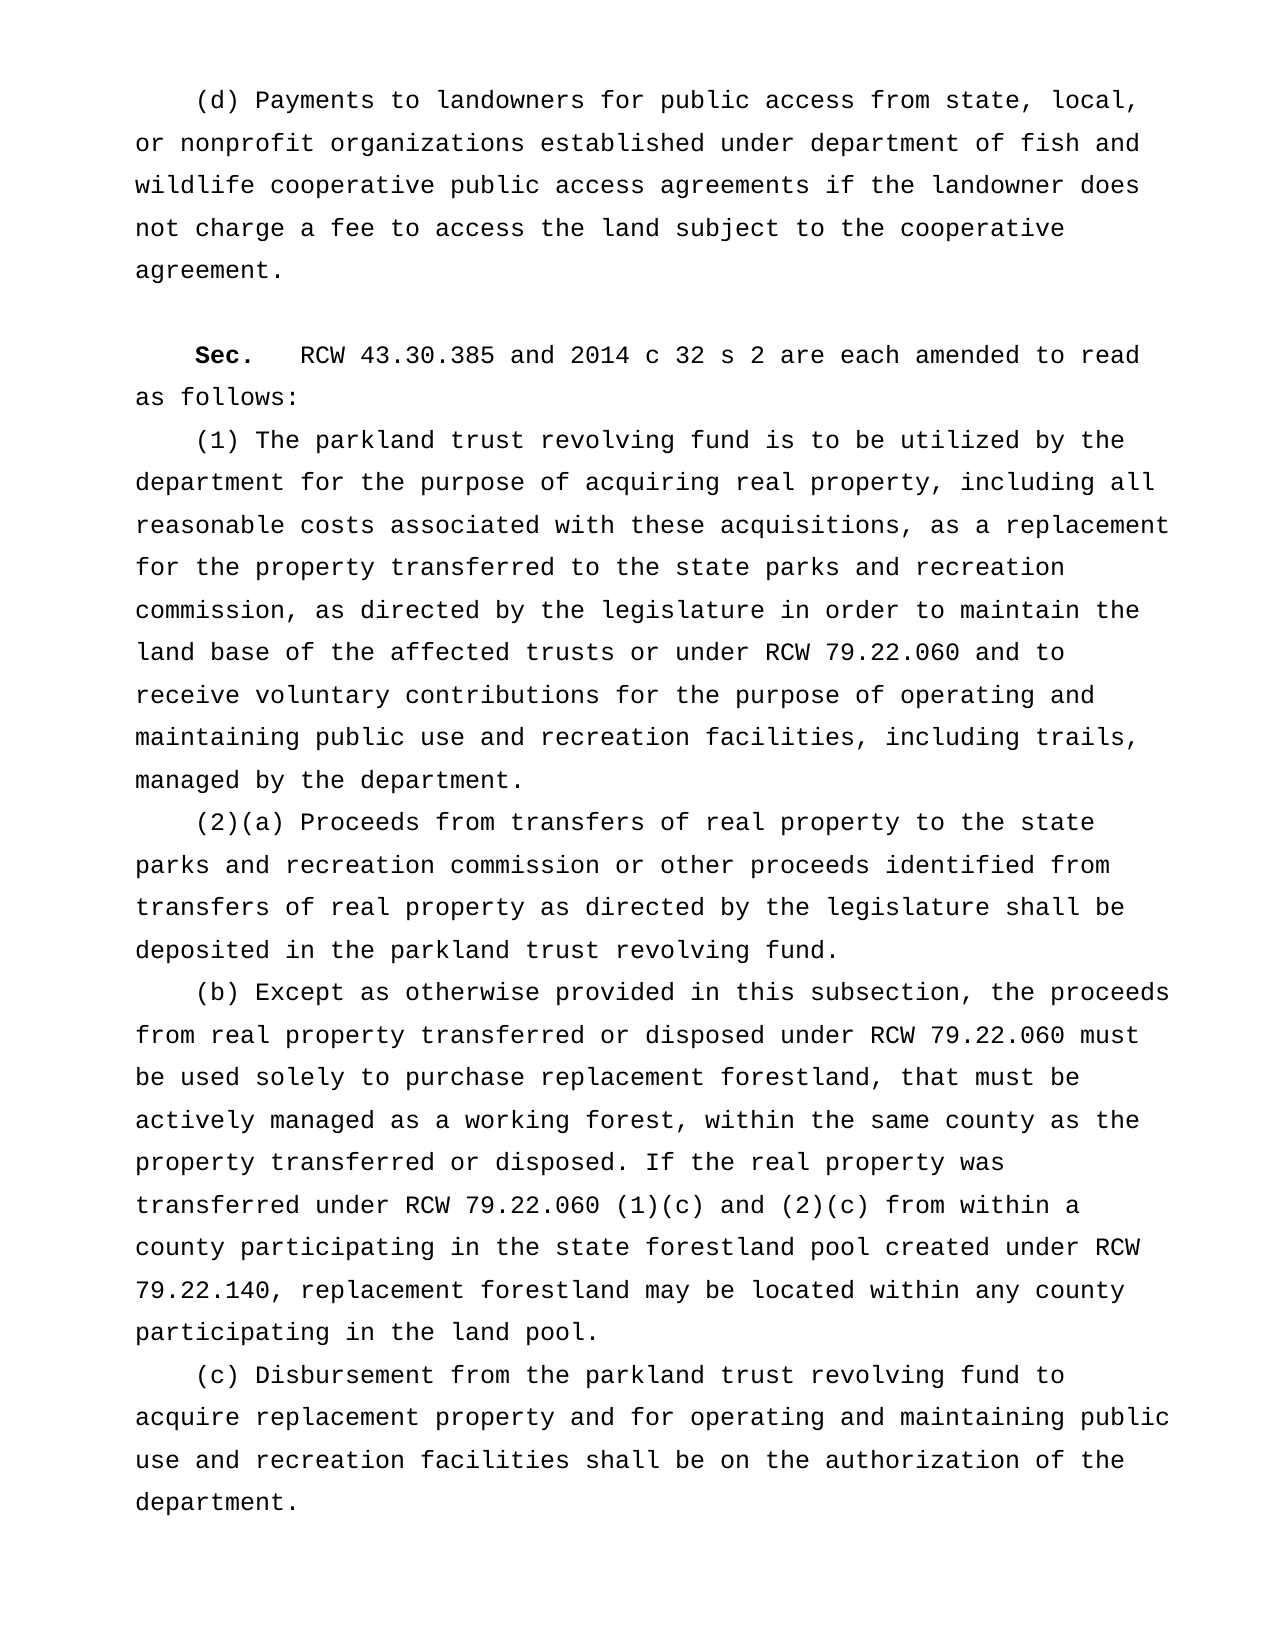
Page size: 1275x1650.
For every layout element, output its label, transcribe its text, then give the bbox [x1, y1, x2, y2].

text (b) Except as otherwise provided in this subsection, the proceeds from real property transferred or disposed under RCW 79.22.060 must be used solely to purchase replacement forestland, that must be actively managed as a working forest, within the same county as the property transferred or disposed. If the real property was transferred under RCW 79.22.060 (1)(c) and (2)(c) from within a county participating in the state forestland pool created under RCW 79.22.140, replacement forestland may be located within any county participating in the land pool. [135, 967, 1170, 1349]
text (c) Disbursement from the parkland trust revolving fund to acquire replacement property and for operating and maintaining public use and recreation facilities shall be on the authorization of the department. [135, 1349, 1170, 1519]
text Sec. RCW 43.30.385 and 2014 c 32 s 2 are each amended to read as follows: [135, 329, 1170, 414]
text (1) The parkland trust revolving fund is to be utilized by the department for the purpose of acquiring real property, including all reasonable costs associated with these acquisitions, as a replacement for the property transferred to the state parks and recreation commission, as directed by the legislature in order to maintain the land base of the affected trusts or under RCW 79.22.060 and to receive voluntary contributions for the purpose of operating and maintaining public use and recreation facilities, including trails, managed by the department. [135, 414, 1170, 797]
text (2)(a) Proceeds from transfers of real property to the state parks and recreation commission or other proceeds identified from transfers of real property as directed by the legislature shall be deposited in the parkland trust revolving fund. [135, 797, 1170, 967]
text (d) Payments to landowners for public access from state, local, or nonprofit organizations established under department of fish and wildlife cooperative public access agreements if the landowner does not charge a fee to access the land subject to the cooperative agreement. [135, 75, 1170, 287]
